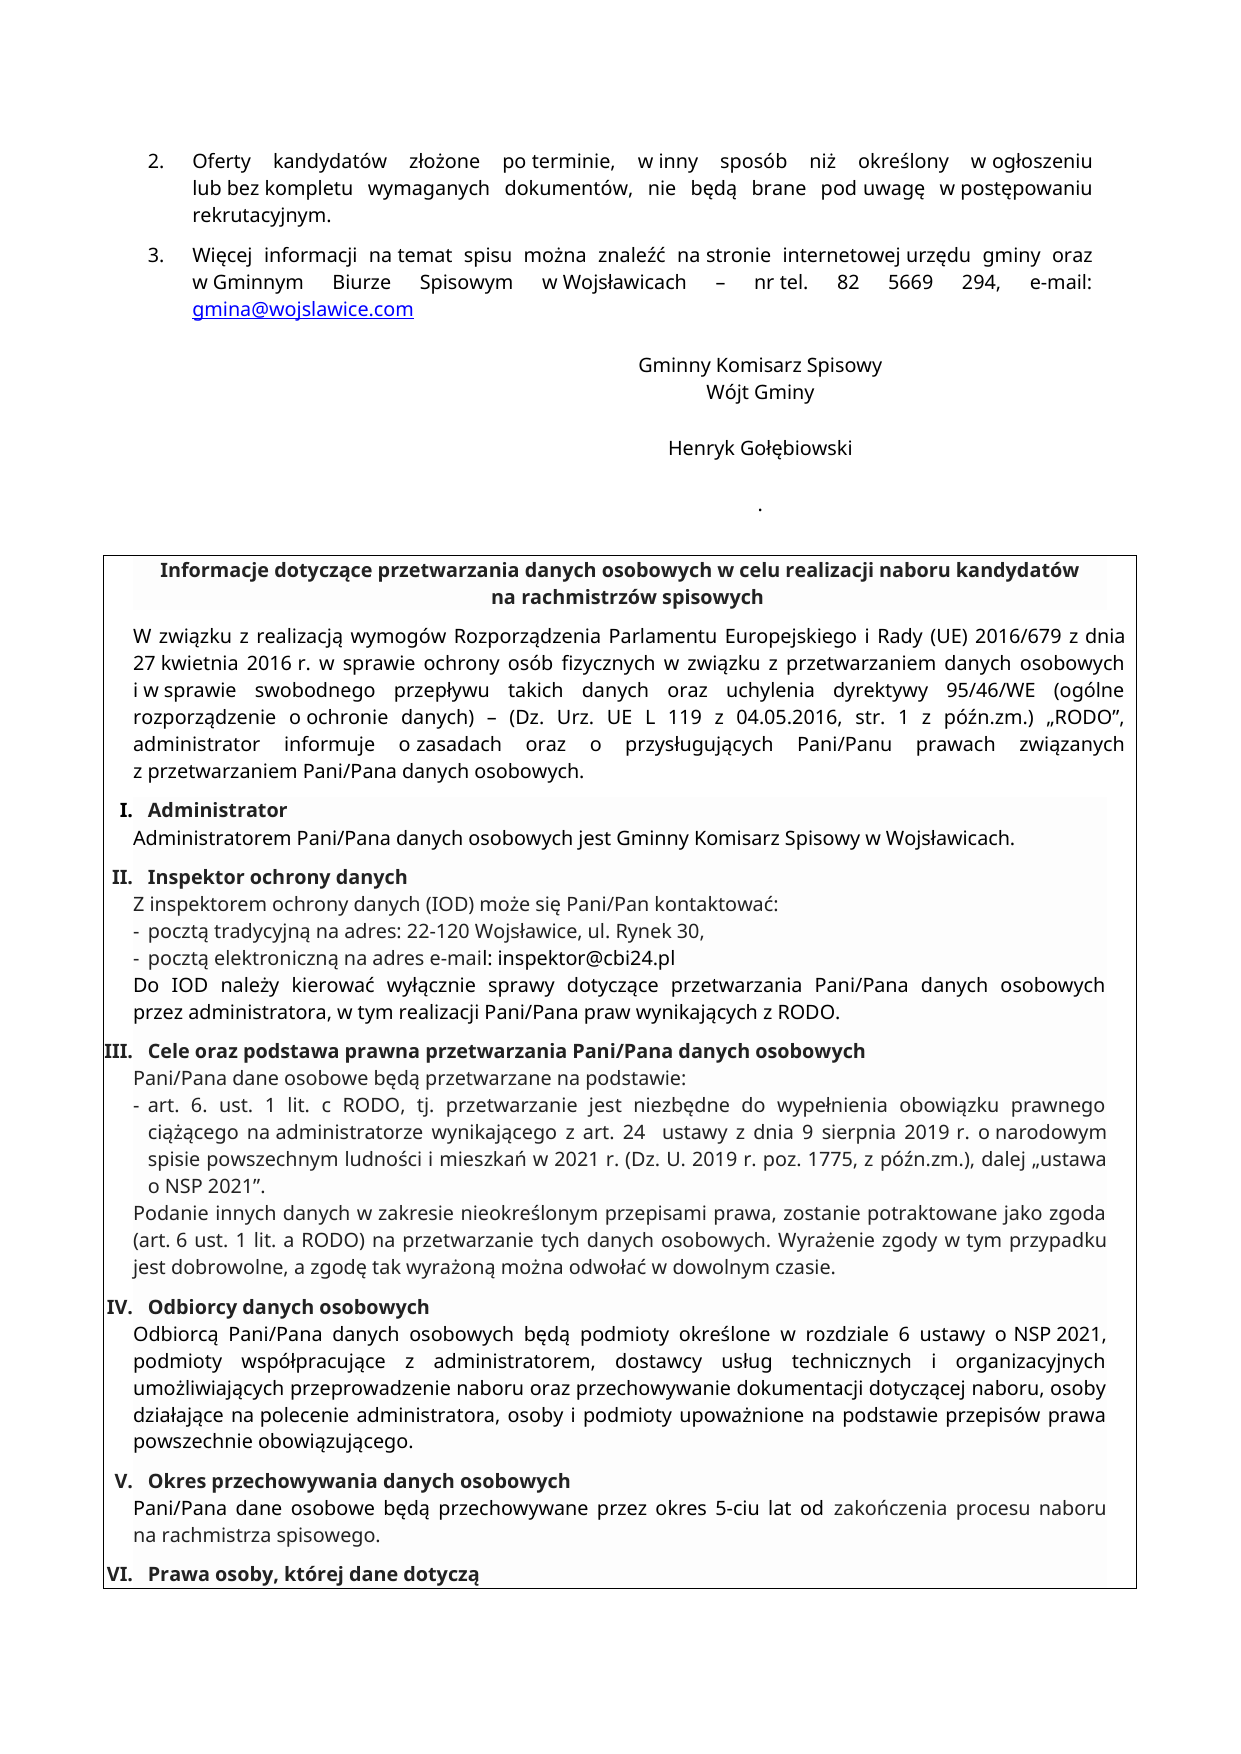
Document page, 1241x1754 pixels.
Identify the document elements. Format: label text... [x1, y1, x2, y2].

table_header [104, 556, 1136, 1588]
text Gminny Komisarz Spisowy Wójt Gminy [590, 351, 930, 405]
text . [590, 490, 930, 517]
list Więcej informacji na temat spisu można znaleźć na stronie internetowej urzędu gminy oraz w Gminnym Biurze Spisowym w Wojsławicach – nr tel. 82 5669 294, e-mail: gmina@wojslawice.com [148, 241, 1093, 322]
text Henryk Gołębiowski [590, 434, 930, 461]
list Oferty kandydatów złożone po terminie, w inny sposób niż określony w ogłoszeniu lub bez kompletu wymaganych dokumentów, nie będą brane pod uwagę w postępowaniu rekrutacyjnym. [148, 148, 1093, 228]
